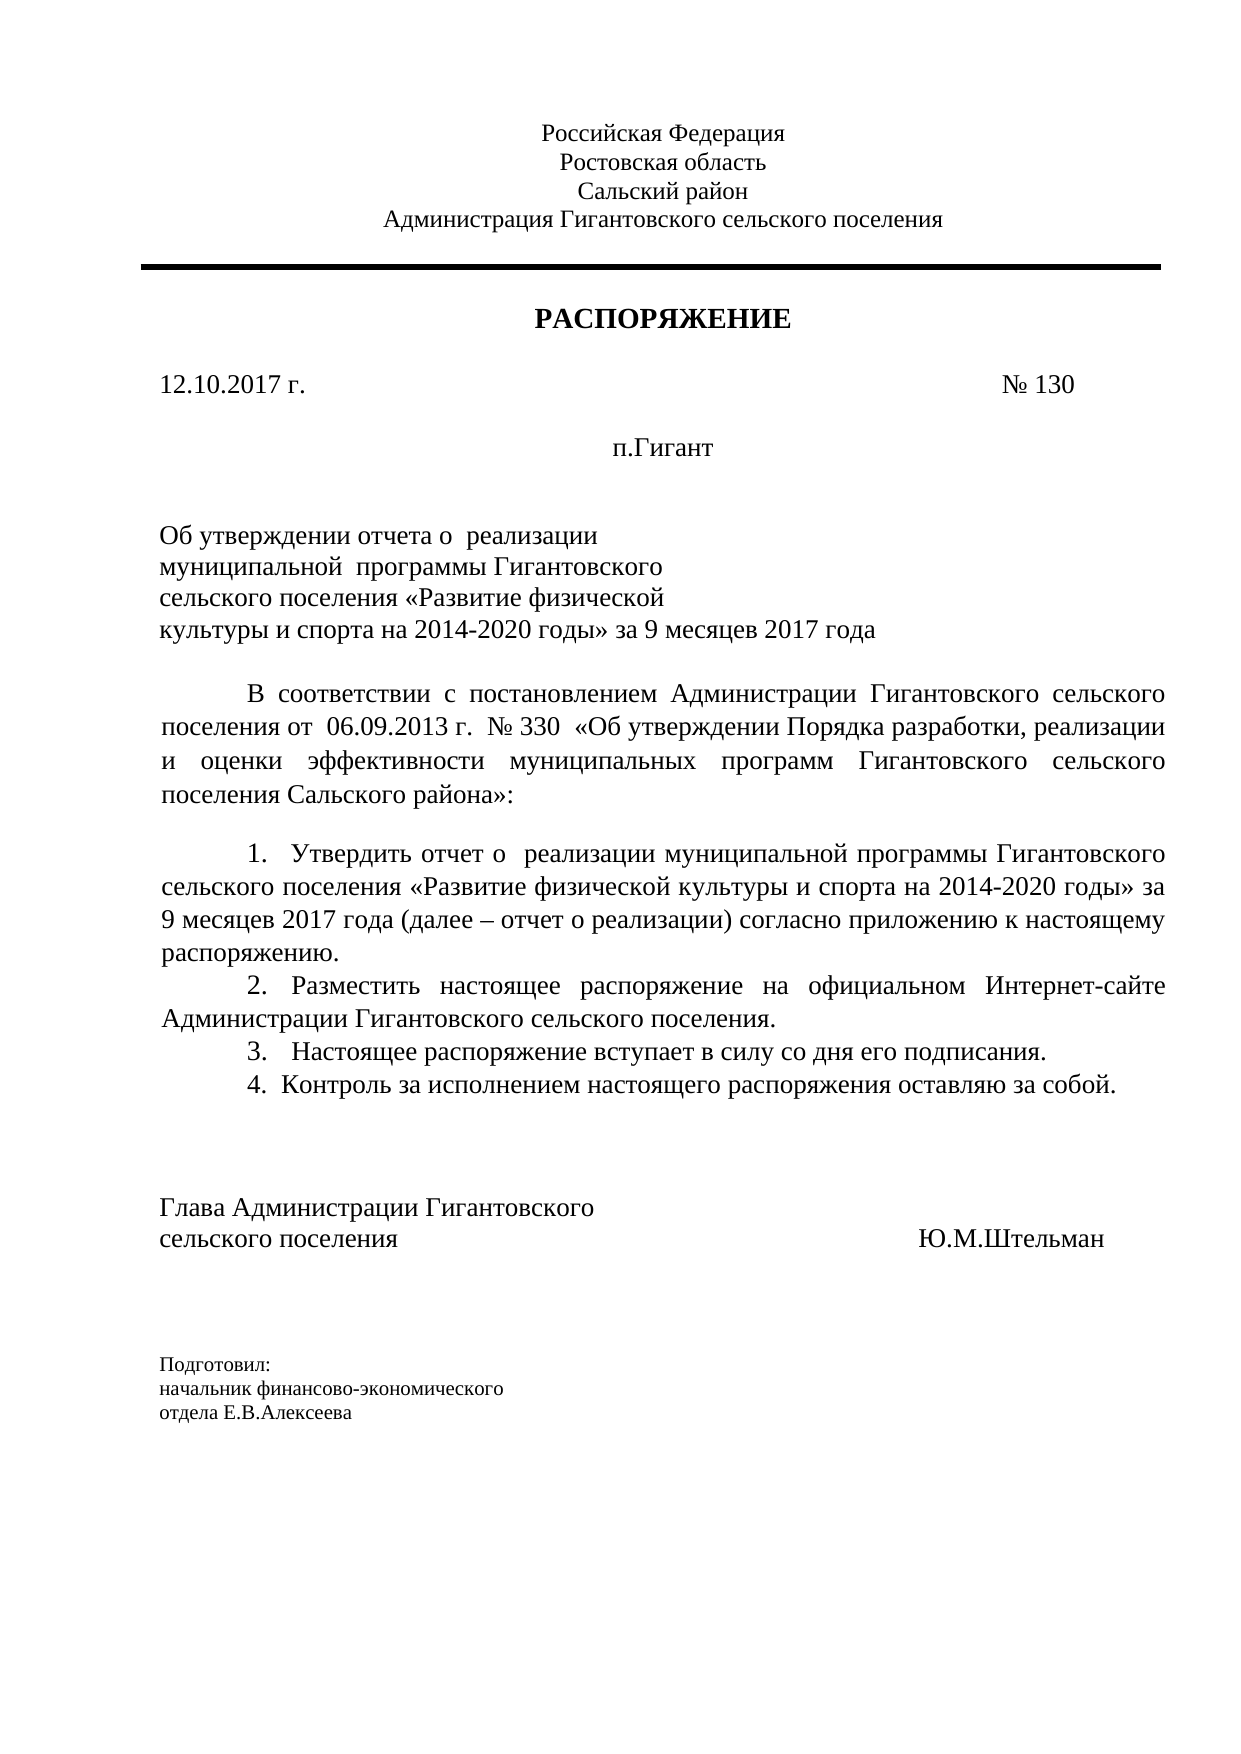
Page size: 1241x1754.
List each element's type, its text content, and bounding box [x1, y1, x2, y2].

text Сальский район [159, 176, 1167, 204]
list Настоящее распоряжение вступает в силу со дня его подписания. [161, 1034, 1167, 1067]
text В соответствии с постановлением Администрации Гигантовского сельского поселения от 06.09.2013 г. № 330 «Об утверждении Порядка разработки, реализации и оценки эффективности муниципальных программ Гигантовского сельского поселения Сальского района»: [161, 675, 1167, 810]
text 4. Контроль за исполнением настоящего распоряжения оставляю за собой. [159, 1067, 1167, 1100]
text начальник финансово-экономического [159, 1376, 1167, 1400]
text п.Гигант [159, 431, 1167, 462]
text Глава Администрации Гигантовского [159, 1191, 1167, 1222]
text Подготовил: [159, 1352, 1167, 1376]
text РАСПОРЯЖЕНИЕ [159, 301, 1167, 334]
text Российская Федерация [159, 118, 1167, 147]
text культуры и спорта на 2014-2020 годы» за 9 месяцев 2017 года [159, 613, 1167, 644]
list Утвердить отчет о реализации муниципальной программы Гигантовского сельского поселения «Развитие физической культуры и спорта на 2014-2020 годы» за 9 месяцев 2017 года (далее – отчет о реализации) согласно приложению к настоящему распоряжению. [161, 836, 1167, 968]
text отдела Е.В.Алексеева [159, 1400, 1167, 1424]
text 12.10.2017 г. № 130 [159, 368, 1167, 399]
text муниципальной программы Гигантовского [159, 550, 1167, 582]
list Разместить настоящее распоряжение на официальном Интернет-сайте Администрации Гигантовского сельского поселения. [161, 968, 1167, 1034]
text сельского поселения «Развитие физической [159, 582, 1167, 613]
text Администрация Гигантовского сельского поселения [159, 204, 1167, 233]
text Ростовская область [159, 147, 1167, 176]
text сельского поселения Ю.М.Штельман [159, 1222, 1167, 1253]
text Об утверждении отчета о реализации [159, 519, 1167, 550]
